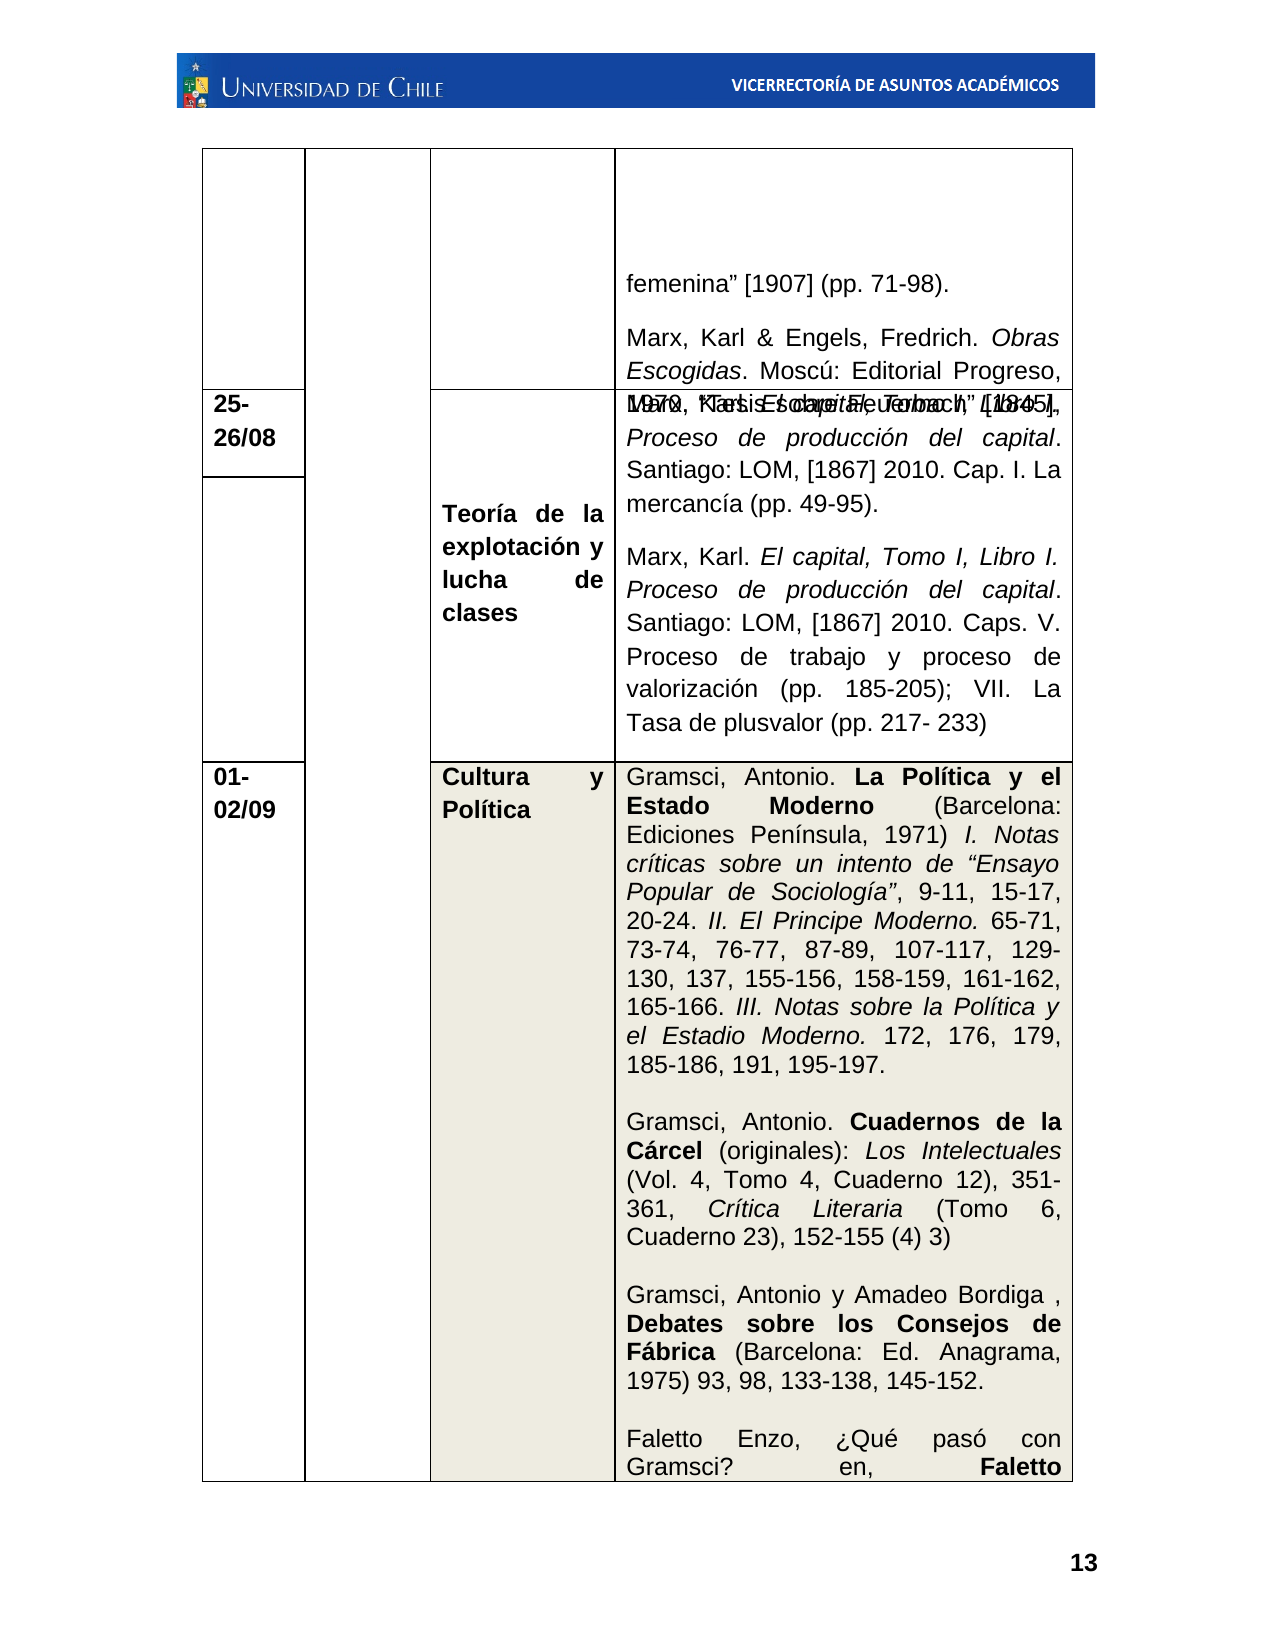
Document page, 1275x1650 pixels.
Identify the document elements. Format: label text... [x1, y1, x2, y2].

table_cell Cultura y Política [431, 763, 614, 1481]
table_cell Teoría de la explotación y lucha de clases [431, 390, 614, 761]
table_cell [616, 763, 1072, 1481]
table_cell 25-26/08 [203, 390, 304, 476]
picture [176, 53, 1094, 107]
table_cell Marx, Karl. El capital, Tomo I, Libro I. Proceso de producción del capital. Santiago: LOM, [1867] 2010. Cap. I. La mercancía (pp. 49-95). Marx, Karl. El capital, Tomo I, Libro I. Proceso de producción del capital. Santiago: LOM, [1867] 2010. Caps. V. Proceso de trabajo y proceso de valorización (pp. 185-205); VII. La Tasa de plusvalor (pp. 217- 233) [616, 390, 1072, 761]
table_cell [203, 478, 304, 761]
table_cell 01-02/09 [203, 763, 304, 1481]
table_cell [203, 149, 304, 388]
